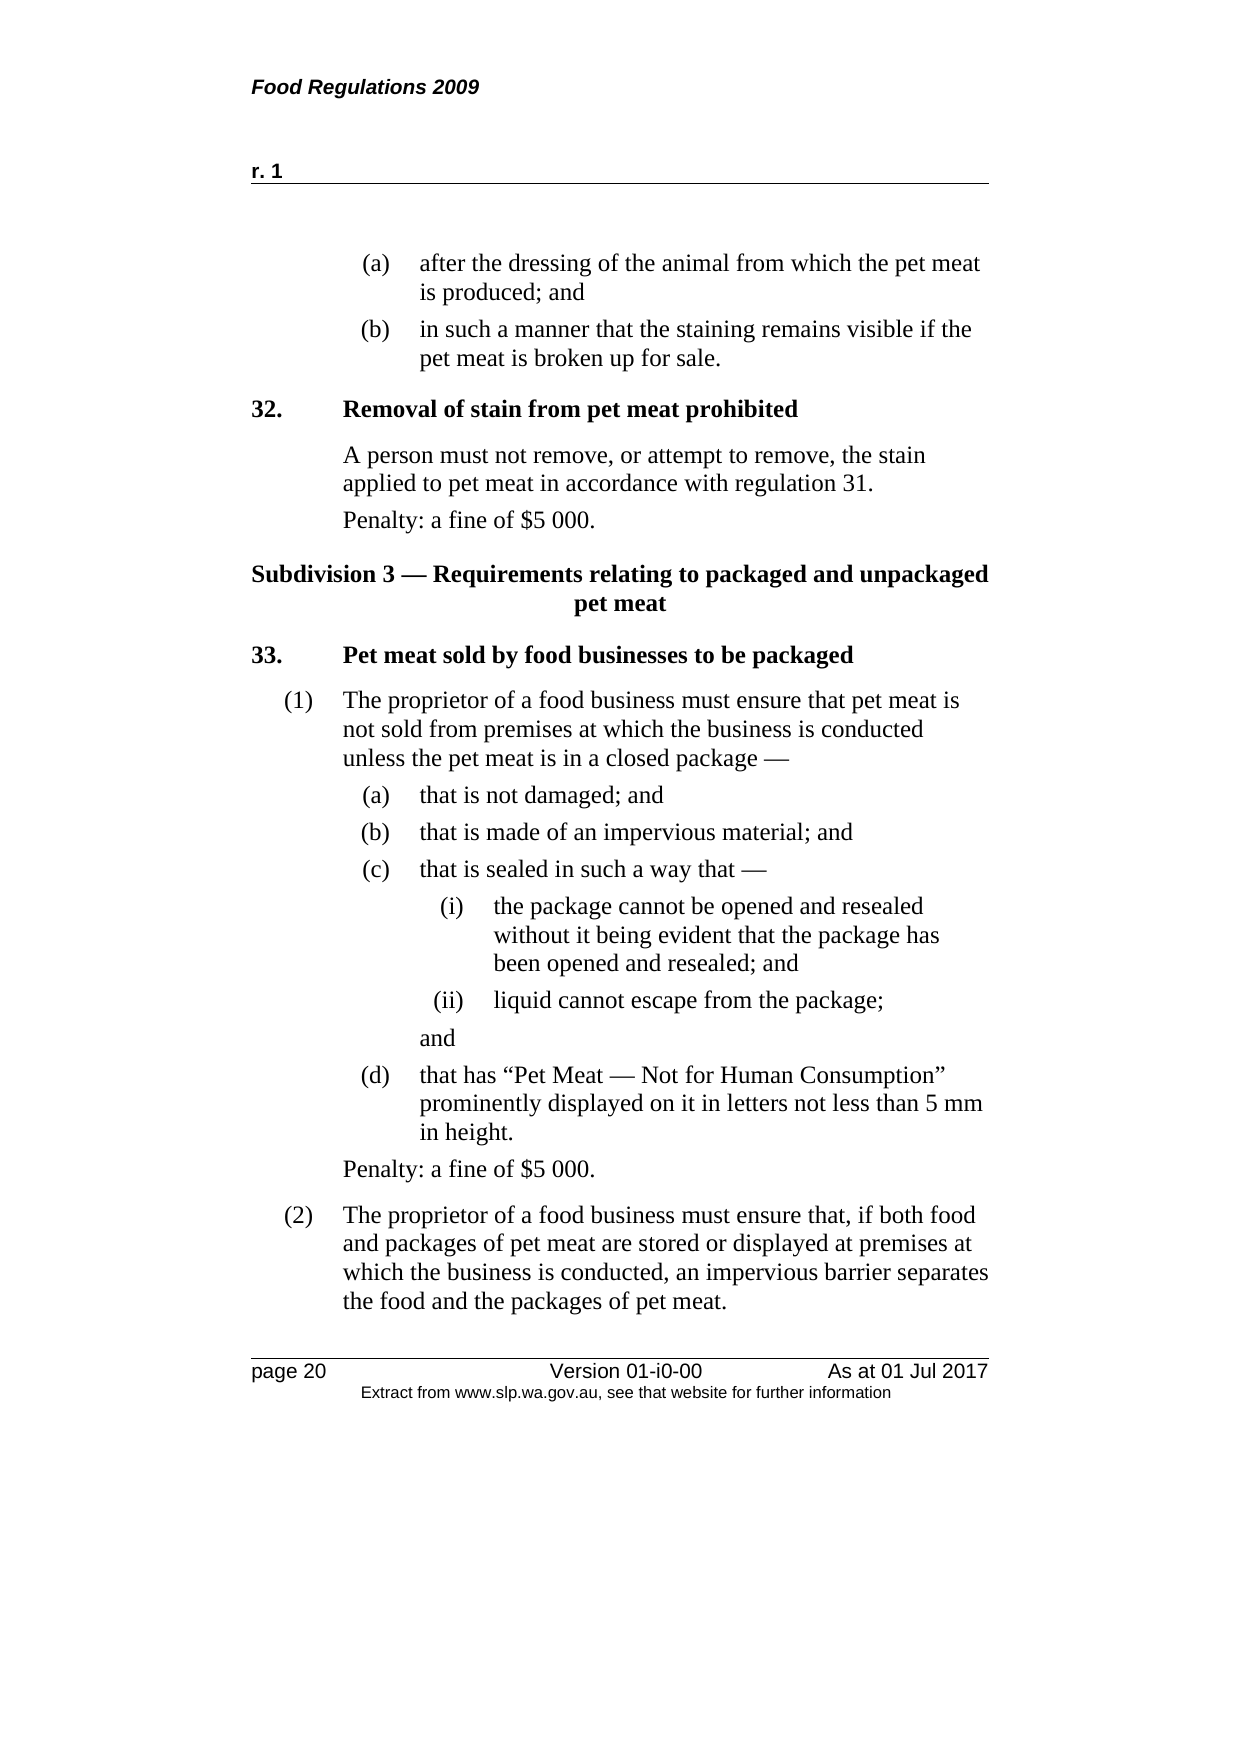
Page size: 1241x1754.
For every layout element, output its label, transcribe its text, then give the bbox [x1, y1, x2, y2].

text Penalty: a fine of $5 000. [251, 1154, 989, 1183]
text (c) that is sealed in such a way that — [251, 854, 989, 883]
text Penalty: a fine of $5 000. [251, 506, 989, 534]
text (2) The proprietor of a food business must ensure that, if both food and packages of pet meat are stored or displayed at premises at which the business is conducted, an impervious barrier separates the food and the packages of pet meat. [251, 1200, 989, 1315]
text (i) the package cannot be opened and resealed without it being evident that the package has been opened and resealed; and [251, 891, 989, 977]
subtitle 33. Pet meat sold by food businesses to be packaged [251, 640, 989, 668]
text (b) in such a manner that the staining remains visible if the pet meat is broken up for sale. [251, 314, 989, 371]
text (1) The proprietor of a food business must ensure that pet meat is not sold from premises at which the business is conducted unless the pet meat is in a closed package — [251, 685, 989, 771]
subtitle 32. Removal of stain from pet meat prohibited [251, 394, 989, 423]
text (a) after the dressing of the animal from which the pet meat is produced; and [251, 248, 989, 306]
subtitle Subdivision 3 — Requirements relating to packaged and unpackaged pet meat [251, 559, 989, 617]
text A person must not remove, or attempt to remove, the stain applied to pet meat in accordance with regulation 31. [251, 440, 989, 497]
text and [251, 1023, 989, 1051]
text (d) that has “Pet Meat — Not for Human Consumption” prominently displayed on it in letters not less than 5 mm in height. [251, 1060, 989, 1146]
text (a) that is not damaged; and [251, 780, 989, 808]
text (ii) liquid cannot escape from the package; [251, 986, 989, 1014]
text (b) that is made of an impervious material; and [251, 817, 989, 846]
